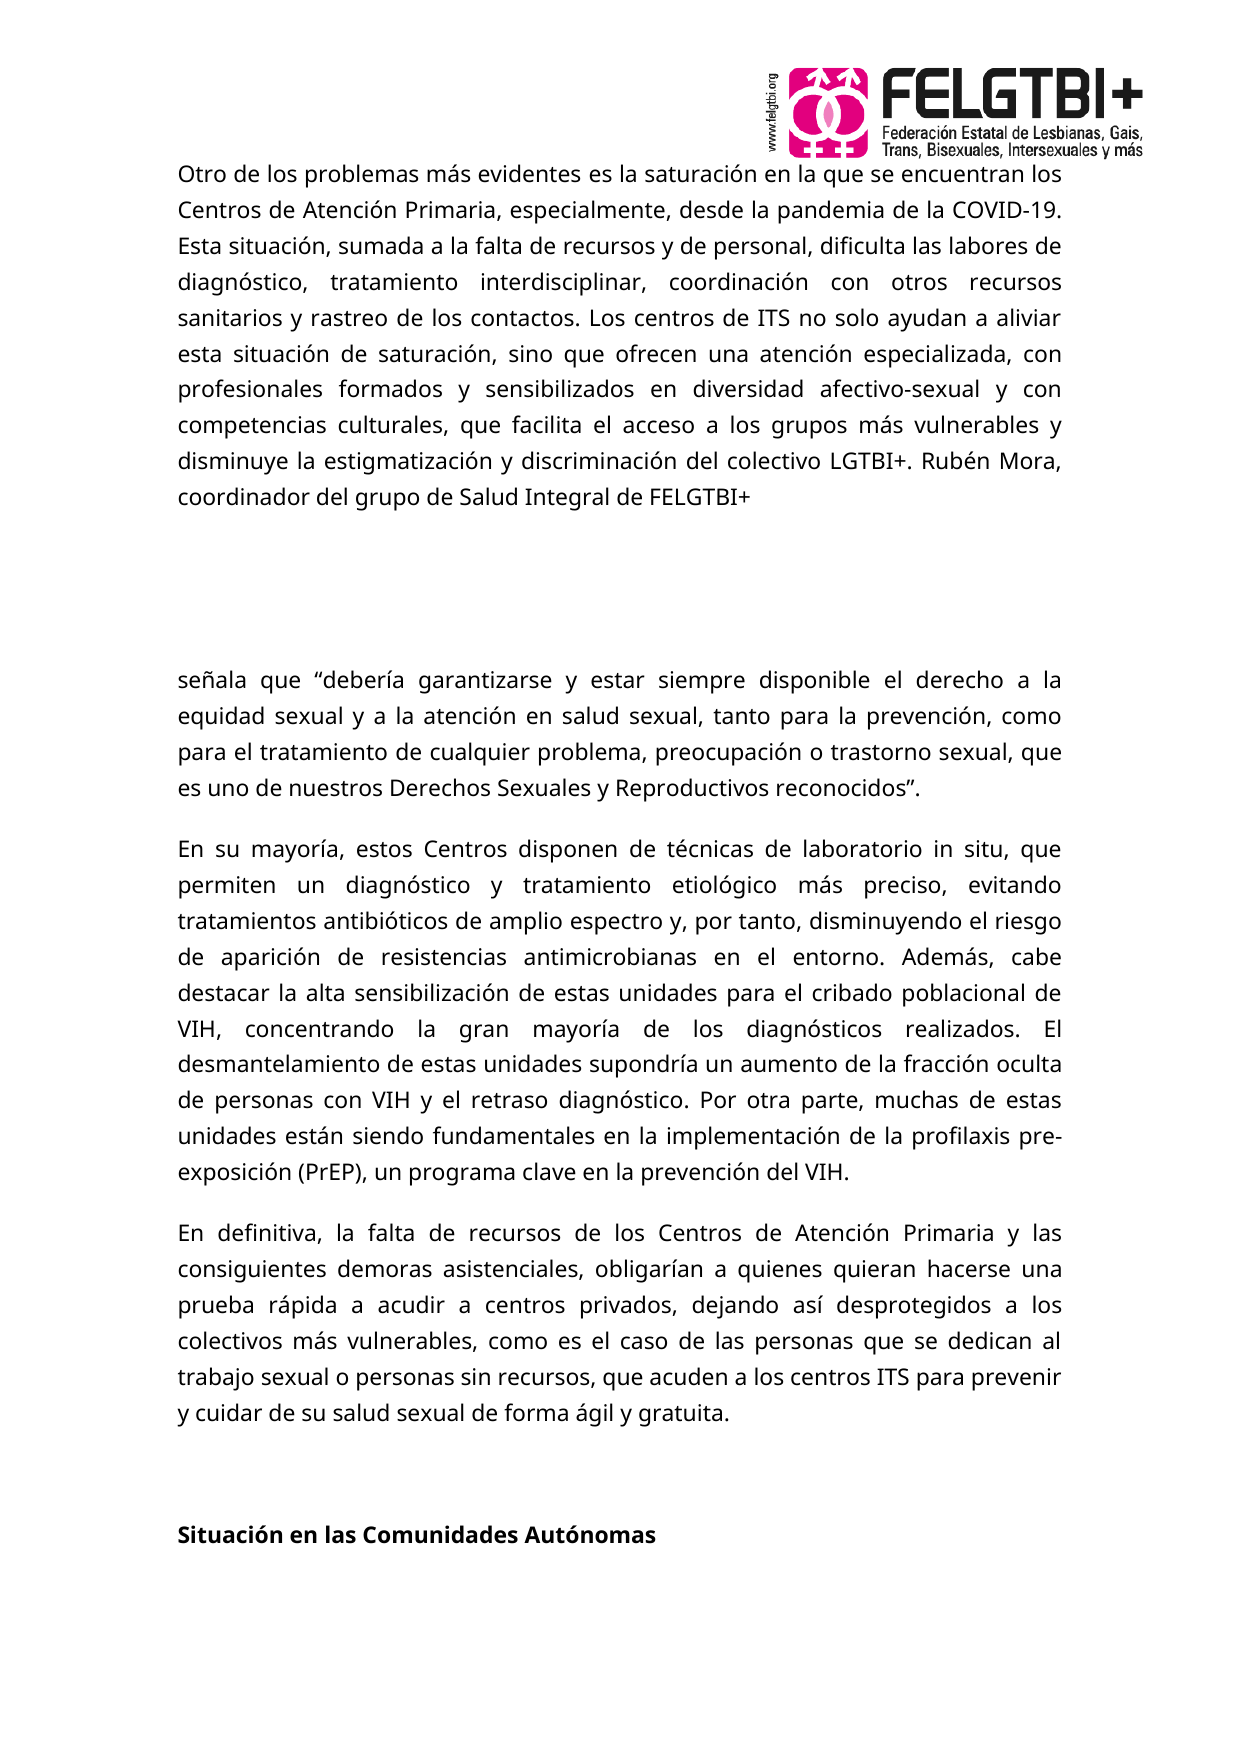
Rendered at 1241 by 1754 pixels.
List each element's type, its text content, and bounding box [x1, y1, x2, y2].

text En definitiva, la falta de recursos de los Centros de Atención Primaria y las consiguientes demoras asistenciales, obligarían a quienes quieran hacerse una prueba rápida a acudir a centros privados, dejando así desprotegidos a los colectivos más vulnerables, como es el caso de las personas que se dedican al trabajo sexual o personas sin recursos, que acuden a los centros ITS para prevenir y cuidar de su salud sexual de forma ágil y gratuita. [177, 1217, 1063, 1428]
text En su mayoría, estos Centros disponen de técnicas de laboratorio in situ, que permiten un diagnóstico y tratamiento etiológico más preciso, evitando tratamientos antibióticos de amplio espectro y, por tanto, disminuyendo el riesgo de aparición de resistencias antimicrobianas en el entorno. Además, cabe destacar la alta sensibilización de estas unidades para el cribado poblacional de VIH, concentrando la gran mayoría de los diagnósticos realizados. El desmantelamiento de estas unidades supondría un aumento de la fracción oculta de personas con VIH y el retraso diagnóstico. Por otra parte, muchas de estas unidades están siendo fundamentales en la implementación de la profilaxis pre-exposición (PrEP), un programa clave en la prevención del VIH. [177, 833, 1063, 1187]
text Situación en las Comunidades Autónomas [177, 1519, 1063, 1550]
picture [747, 31, 1160, 196]
text señala que “debería garantizarse y estar siempre disponible el derecho a la equidad sexual y a la atención en salud sexual, tanto para la prevención, como para el tratamiento de cualquier problema, preocupación o trastorno sexual, que es uno de nuestros Derechos Sexuales y Reproductivos reconocidos”. [177, 664, 1063, 803]
text Otro de los problemas más evidentes es la saturación en la que se encuentran los Centros de Atención Primaria, especialmente, desde la pandemia de la COVID-19. Esta situación, sumada a la falta de recursos y de personal, dificulta las labores de diagnóstico, tratamiento interdisciplinar, coordinación con otros recursos sanitarios y rastreo de los contactos. Los centros de ITS no solo ayudan a aliviar esta situación de saturación, sino que ofrecen una atención especializada, con profesionales formados y sensibilizados en diversidad afectivo-sexual y con competencias culturales, que facilita el acceso a los grupos más vulnerables y disminuye la estigmatización y discriminación del colectivo LGTBI+. Rubén Mora, coordinador del grupo de Salud Integral de FELGTBI+ [177, 158, 1063, 512]
